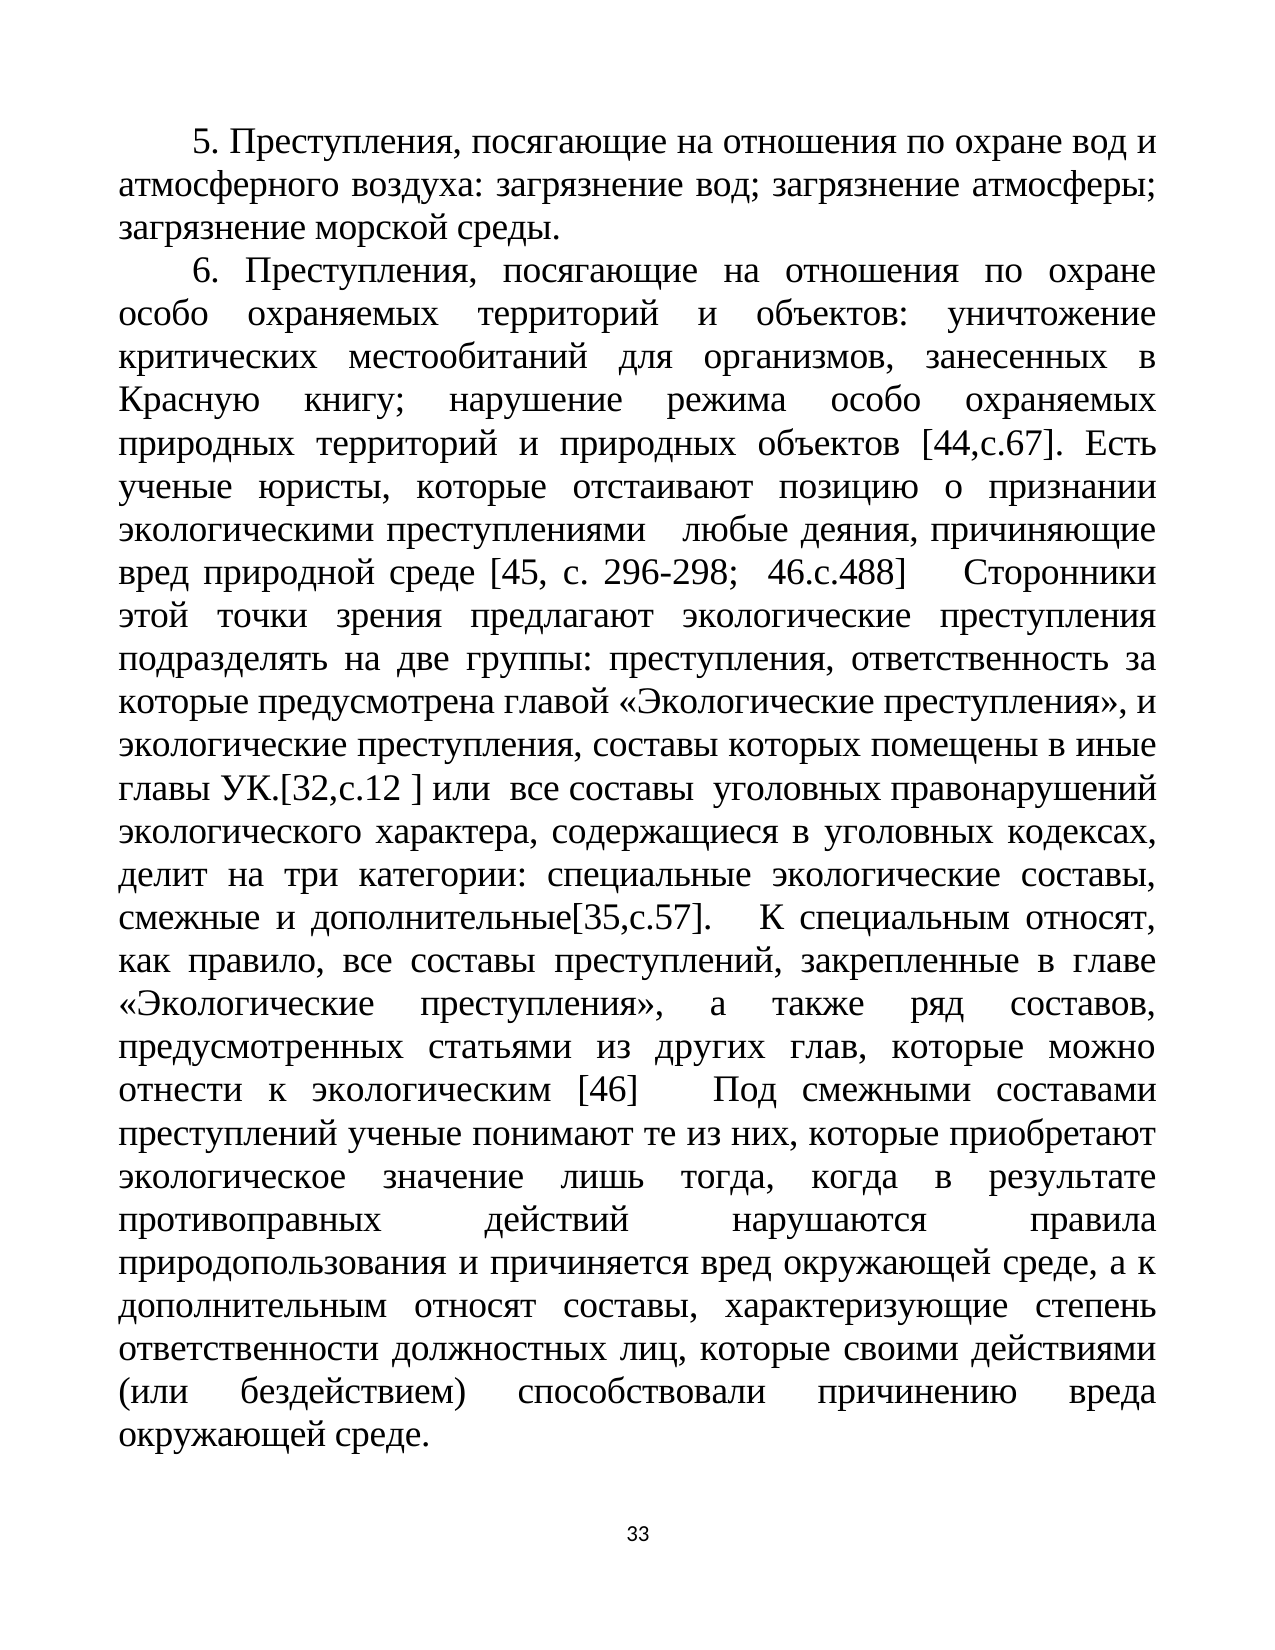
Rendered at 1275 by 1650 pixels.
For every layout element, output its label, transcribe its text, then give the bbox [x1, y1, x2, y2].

text 5. Преступления, посягающие на отношения по охране вод и атмосферного воздуха: загрязнение вод; загрязнение атмосферы; загрязнение морской среды. [118, 118, 1157, 247]
text 6. Преступления, посягающие на отношения по охране особо охраняемых территорий и объектов: уничтожение критических местообитаний для организмов, занесенных в Красную книгу; нарушение режима особо охраняемых природных территорий и природных объектов [44,c.67]. Есть ученые юристы, которые отстаивают позицию о признании экологическими преступлениями любые деяния, причиняющие вред природной среде [45, c. 296-298; 46.с.488] Сторонники этой точки зрения предлагают экологические преступления подразделять на две группы: преступления, ответственность за которые предусмотрена главой «Экологические преступления», и экологические преступления, составы которых помещены в иные главы УК.[32,c.12 ] или все составы уголовных правонарушений экологического характера, содержащиеся в уголовных кодексах, делит на три категории: специальные экологические составы, смежные и дополнительные[35,с.57]. К специальным относят, как правило, все составы преступлений, закрепленные в главе «Экологические преступления», а также ряд составов, предусмотренных статьями из других глав, которые можно отнести к экологическим [46] Под смежными составами преступлений ученые понимают те из них, которые приобретают экологическое значение лишь тогда, когда в результате противоправных действий нарушаются правила природопользования и причиняется вред окружающей среде, а к дополнительным относят составы, характеризующие степень ответственности должностных лиц, которые своими действиями (или бездействием) способствовали причинению вреда окружающей среде. [118, 247, 1157, 1455]
